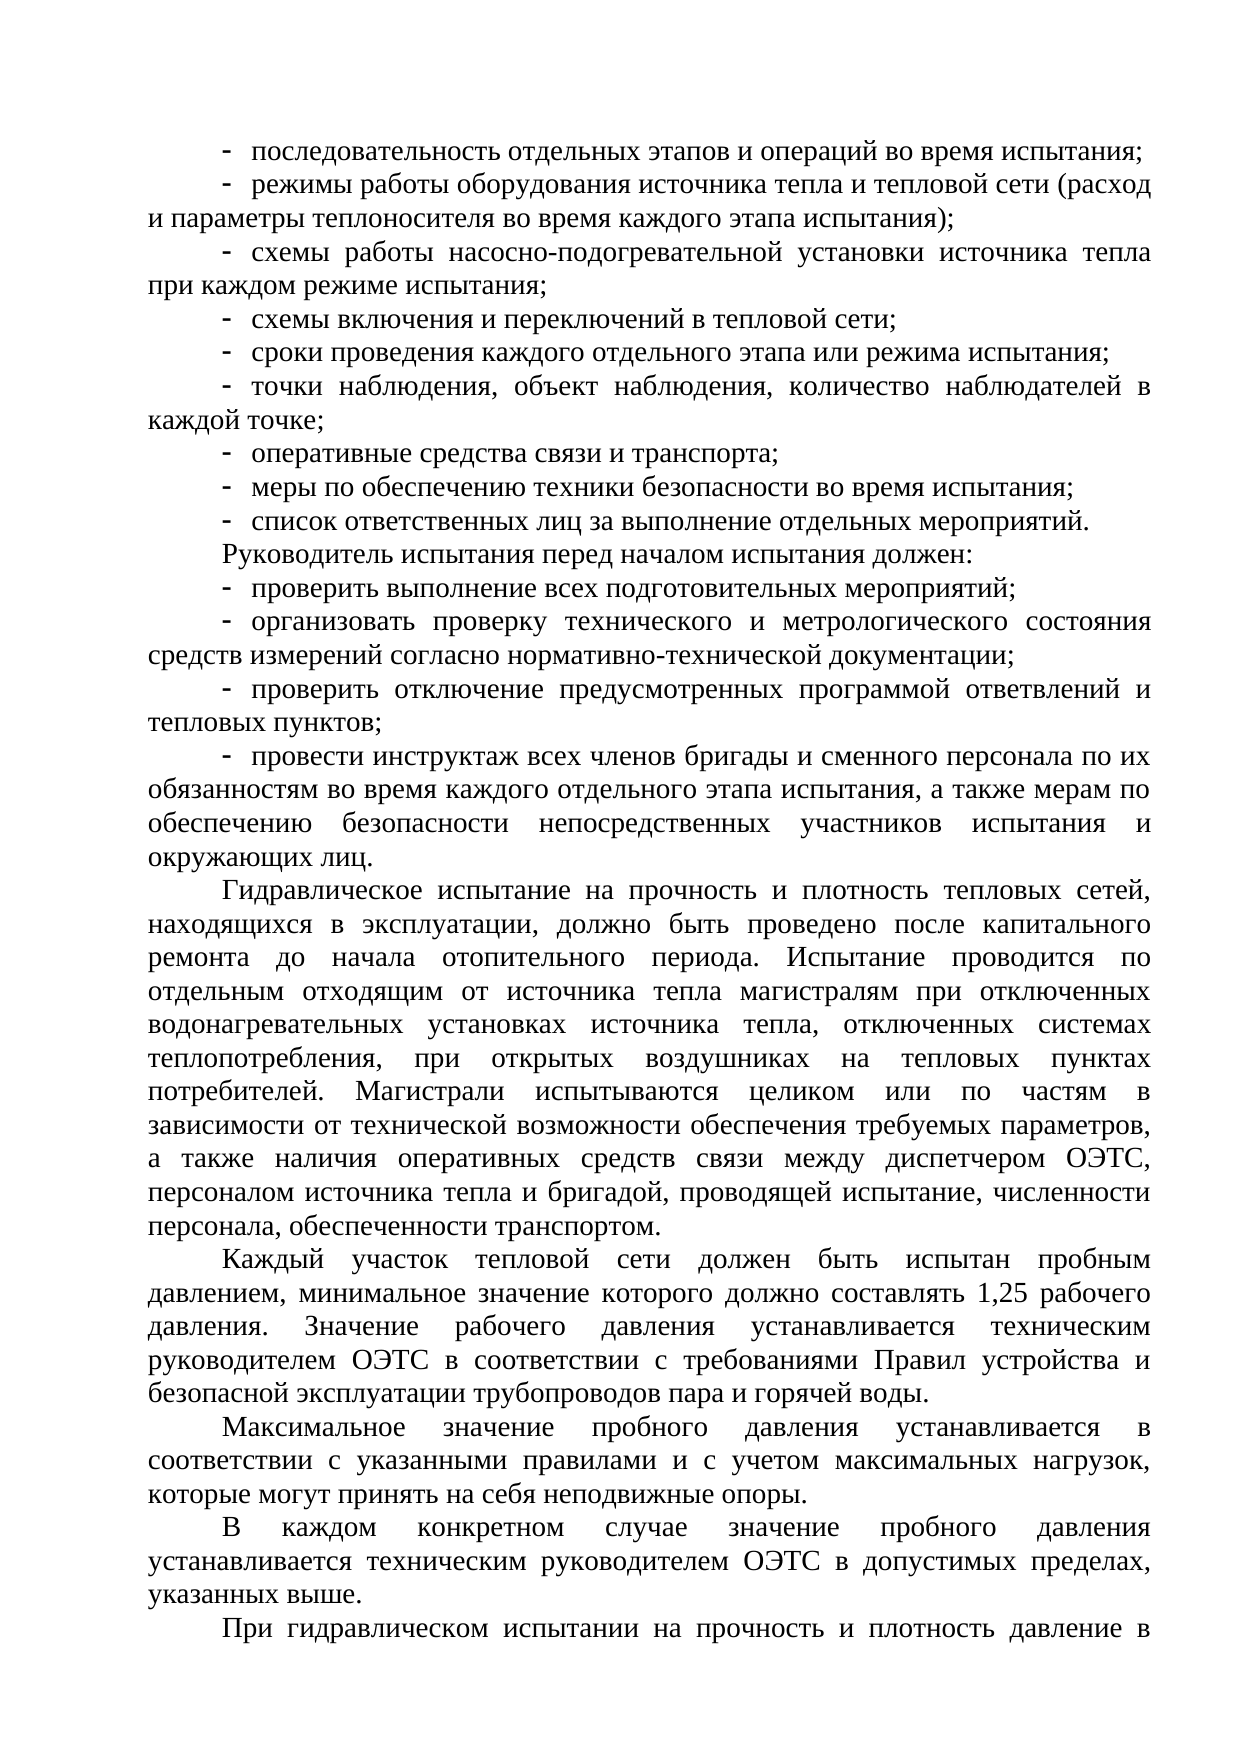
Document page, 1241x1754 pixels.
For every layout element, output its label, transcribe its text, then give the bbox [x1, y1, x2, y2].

list меры по обеспечению техники безопасности во время испытания; [148, 469, 1152, 503]
text В каждом конкретном случае значение пробного давления устанавливается техническим руководителем ОЭТС в допустимых пределах, указанных выше. [148, 1509, 1152, 1610]
list точки наблюдения, объект наблюдения, количество наблюдателей в каждой точке; [148, 368, 1152, 435]
list режимы работы оборудования источника тепла и тепловой сети (расход и параметры теплоносителя во время каждого этапа испытания); [148, 167, 1152, 234]
text Гидравлическое испытание на прочность и плотность тепловых сетей, находящихся в эксплуатации, должно быть проведено после капитального ремонта до начала отопительного периода. Испытание проводится по отдельным отходящим от источника тепла магистралям при отключенных водонагревательных установках источника тепла, отключенных системах теплопотребления, при открытых воздушниках на тепловых пунктах потребителей. Магистрали испытываются целиком или по частям в зависимости от технической возможности обеспечения требуемых параметров, а также наличия оперативных средств связи между диспетчером ОЭТС, персоналом источника тепла и бригадой, проводящей испытание, численности персонала, обеспеченности транспортом. [148, 872, 1152, 1241]
list оперативные средства связи и транспорта; [148, 435, 1152, 469]
list сроки проведения каждого отдельного этапа или режима испытания; [148, 334, 1152, 368]
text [148, 1610, 1152, 1644]
list проверить отключение предусмотренных программой ответвлений и тепловых пунктов; [148, 671, 1152, 738]
list организовать проверку технического и метрологического состояния средств измерений согласно нормативно-технической документации; [148, 603, 1152, 671]
list список ответственных лиц за выполнение отдельных мероприятий. [148, 503, 1152, 536]
text Максимальное значение пробного давления устанавливается в соответствии с указанными правилами и с учетом максимальных нагрузок, которые могут принять на себя неподвижные опоры. [148, 1409, 1152, 1509]
text Руководитель испытания перед началом испытания должен: [148, 536, 1152, 570]
text Каждый участок тепловой сети должен быть испытан пробным давлением, минимальное значение которого должно составлять 1,25 рабочего давления. Значение рабочего давления устанавливается техническим руководителем ОЭТС в соответствии с требованиями Правил устройства и безопасной эксплуатации трубопроводов пара и горячей воды. [148, 1241, 1152, 1409]
list последовательность отдельных этапов и операций во время испытания; [148, 133, 1152, 167]
list провести инструктаж всех членов бригады и сменного персонала по их обязанностям во время каждого отдельного этапа испытания, а также мерам по обеспечению безопасности непосредственных участников испытания и окружающих лиц. [148, 738, 1152, 872]
list схемы включения и переключений в тепловой сети; [148, 301, 1152, 334]
list схемы работы насосно-подогревательной установки источника тепла при каждом режиме испытания; [148, 234, 1152, 301]
list проверить выполнение всех подготовительных мероприятий; [148, 570, 1152, 603]
